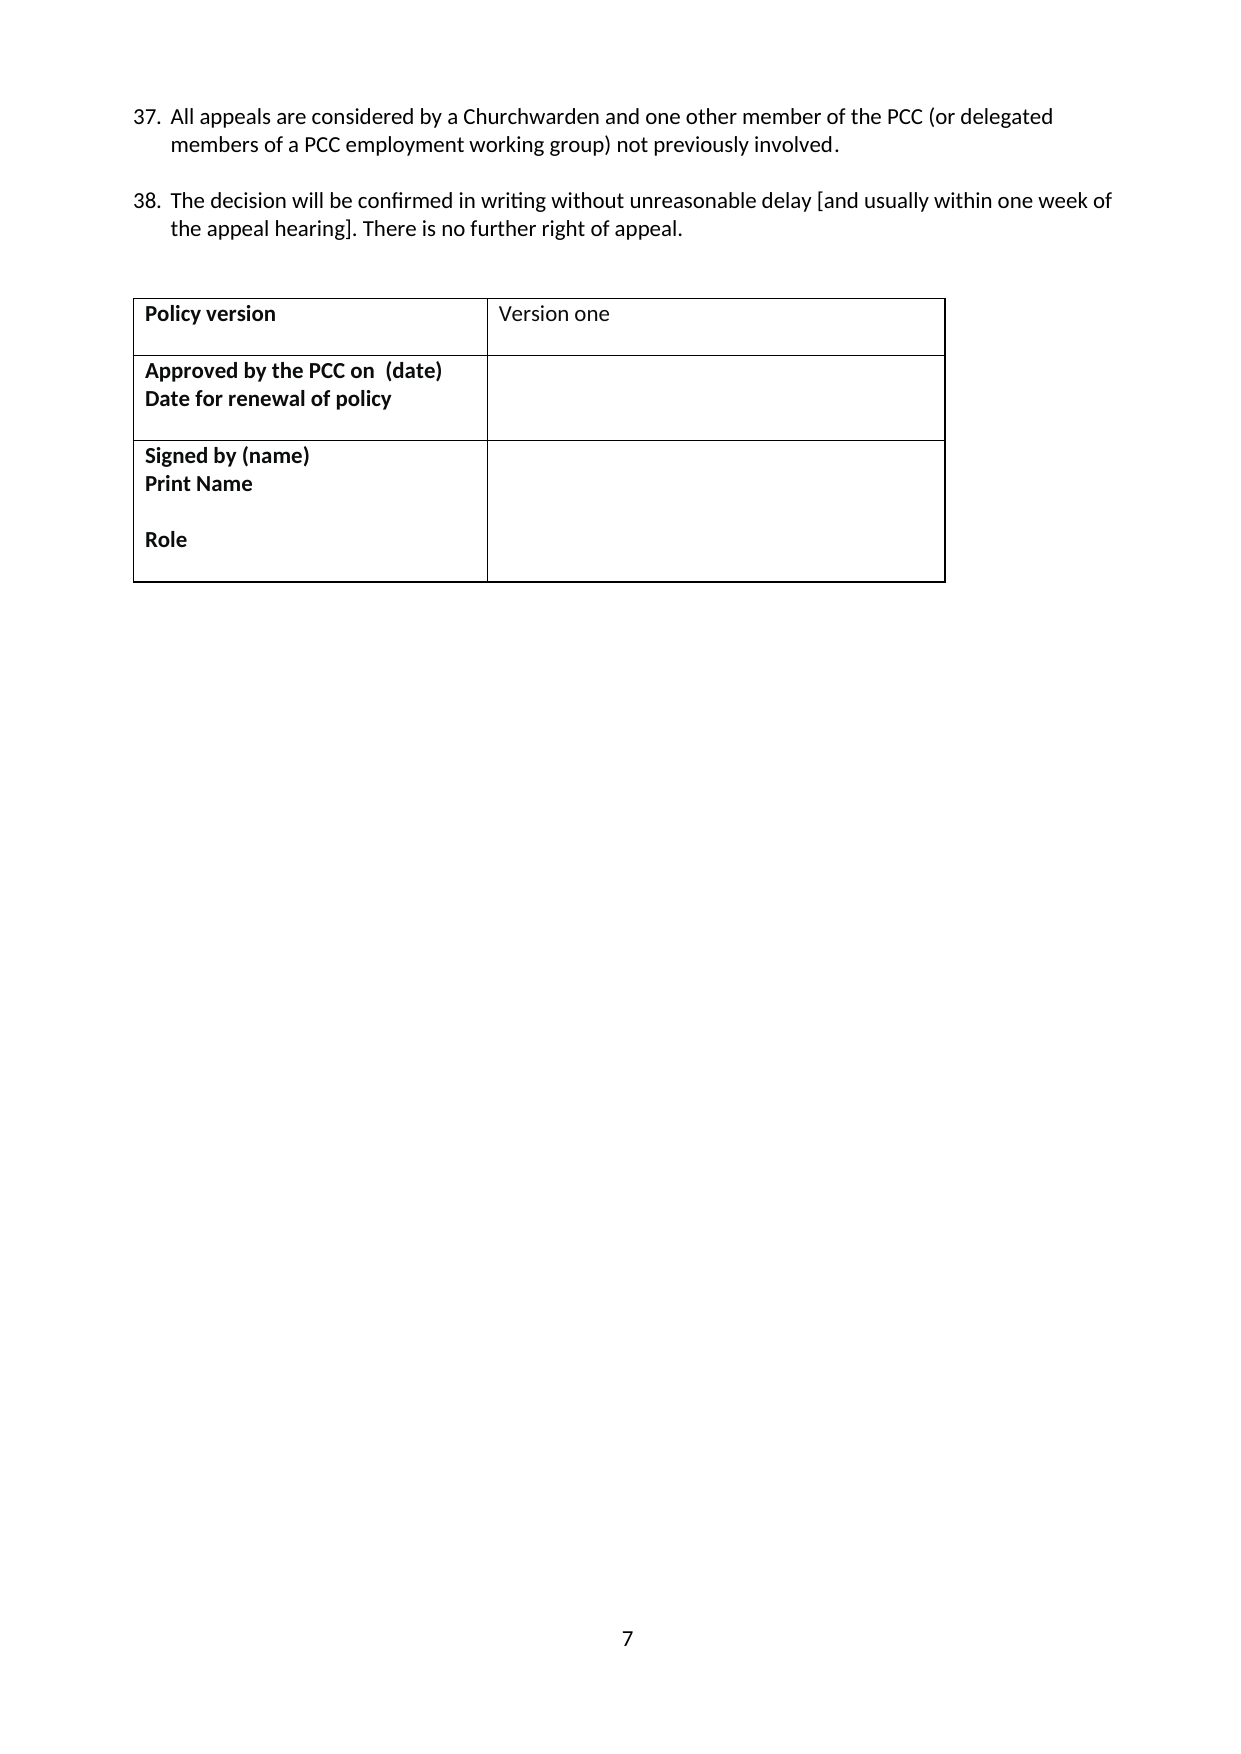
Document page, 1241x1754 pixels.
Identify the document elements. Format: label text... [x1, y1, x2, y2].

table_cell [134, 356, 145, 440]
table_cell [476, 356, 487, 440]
list All appeals are considered by a Churchwarden and one other member of the PCC (or delegated members of a PCC employment working group) not previously involved. [133, 102, 1122, 158]
list The decision will be confirmed in writing without unreasonable delay [and usually within one week of the appeal hearing]. There is no further right of appeal. [133, 186, 1122, 242]
table_header Version one [488, 299, 944, 355]
table_cell [488, 356, 944, 440]
table_cell [488, 441, 944, 581]
